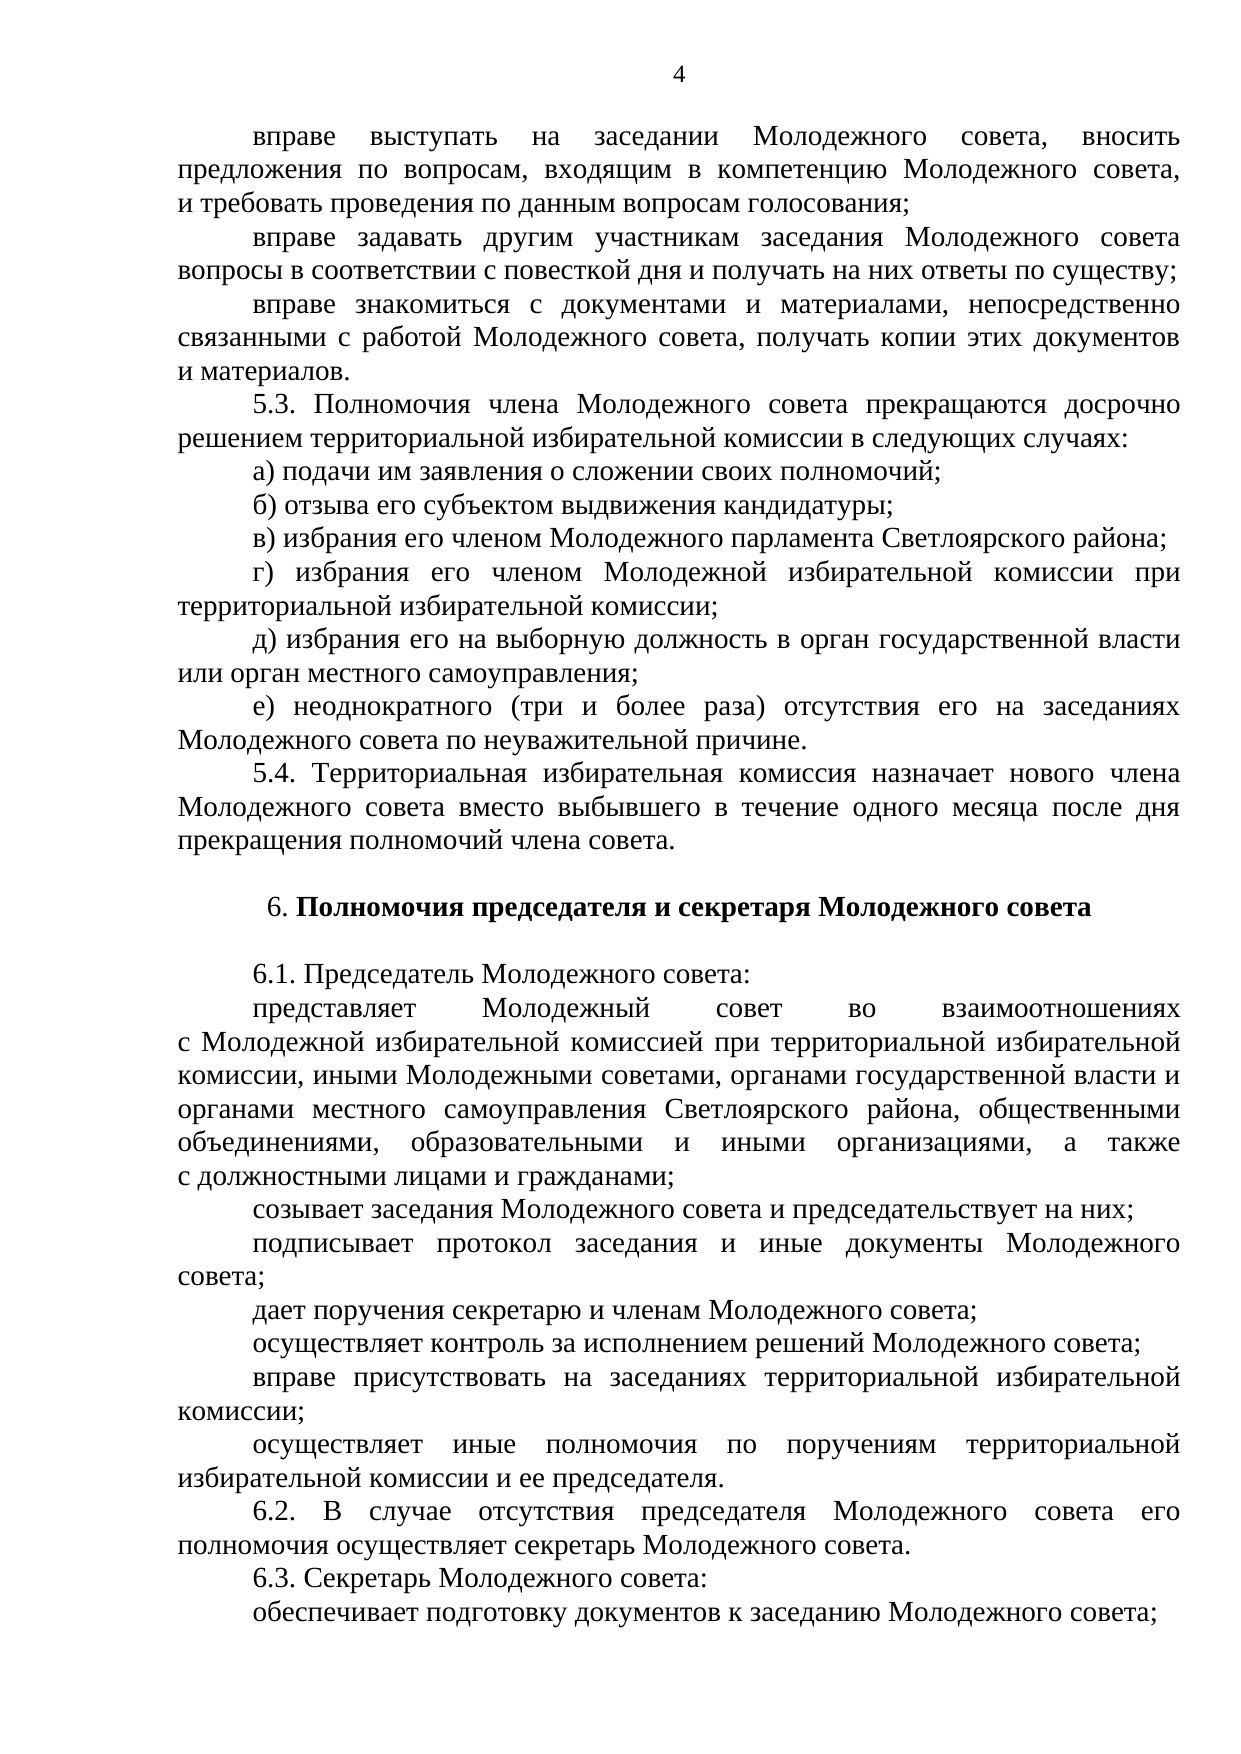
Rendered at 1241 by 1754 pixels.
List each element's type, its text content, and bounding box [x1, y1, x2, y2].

text г) избрания его членом Молодежной избирательной комиссии при территориальной избирательной комиссии; [177, 554, 1181, 621]
text созывает заседания Молодежного совета и председательствует на них; [177, 1191, 1181, 1225]
text осуществляет контроль за исполнением решений Молодежного совета; [177, 1326, 1181, 1359]
text представляет Молодежный совет во взаимоотношениях с Молодежной избирательной комиссией при территориальной избирательной комиссии, иными Молодежными советами, органами государственной власти и органами местного самоуправления Светлоярского района, общественными объединениями, образовательными и иными организациями, а также с должностными лицами и гражданами; [177, 990, 1181, 1191]
text обеспечивает подготовку документов к заседанию Молодежного совета; [177, 1594, 1181, 1627]
text вправе знакомиться с документами и материалами, непосредственно связанными с работой Молодежного совета, получать копии этих документов и материалов. [177, 286, 1181, 386]
text 6.3. Секретарь Молодежного совета: [177, 1560, 1181, 1594]
text 6.1. Председатель Молодежного совета: [177, 957, 1181, 990]
text осуществляет иные полномочия по поручениям территориальной избирательной комиссии и ее председателя. [177, 1426, 1181, 1493]
text а) подачи им заявления о сложении своих полномочий; [177, 453, 1181, 487]
text вправе выступать на заседании Молодежного совета, вносить предложения по вопросам, входящим в компетенцию Молодежного совета, и требовать проведения по данным вопросам голосования; [177, 118, 1181, 219]
text б) отзыва его субъектом выдвижения кандидатуры; [177, 487, 1181, 521]
text вправе задавать другим участникам заседания Молодежного совета вопросы в соответствии с повесткой дня и получать на них ответы по существу; [177, 219, 1181, 286]
text подписывает протокол заседания и иные документы Молодежного совета; [177, 1225, 1181, 1292]
text д) избрания его на выборную должность в орган государственной власти или орган местного самоуправления; [177, 621, 1181, 688]
text в) избрания его членом Молодежного парламента Светлоярского района; [177, 521, 1181, 554]
text е) неоднократного (три и более раза) отсутствия его на заседаниях Молодежного совета по неуважительной причине. [177, 688, 1181, 755]
text 6. Полномочия председателя и секретаря Молодежного совета [177, 889, 1181, 923]
text вправе присутствовать на заседаниях территориальной избирательной комиссии; [177, 1359, 1181, 1426]
text 5.3. Полномочия члена Молодежного совета прекращаются досрочно решением территориальной избирательной комиссии в следующих случаях: [177, 386, 1181, 453]
text 5.4. Территориальная избирательная комиссия назначает нового члена Молодежного совета вместо выбывшего в течение одного месяца после дня прекращения полномочий члена совета. [177, 755, 1181, 856]
text 6.2. В случае отсутствия председателя Молодежного совета его полномочия осуществляет секретарь Молодежного совета. [177, 1493, 1181, 1560]
text дает поручения секретарю и членам Молодежного совета; [177, 1292, 1181, 1326]
